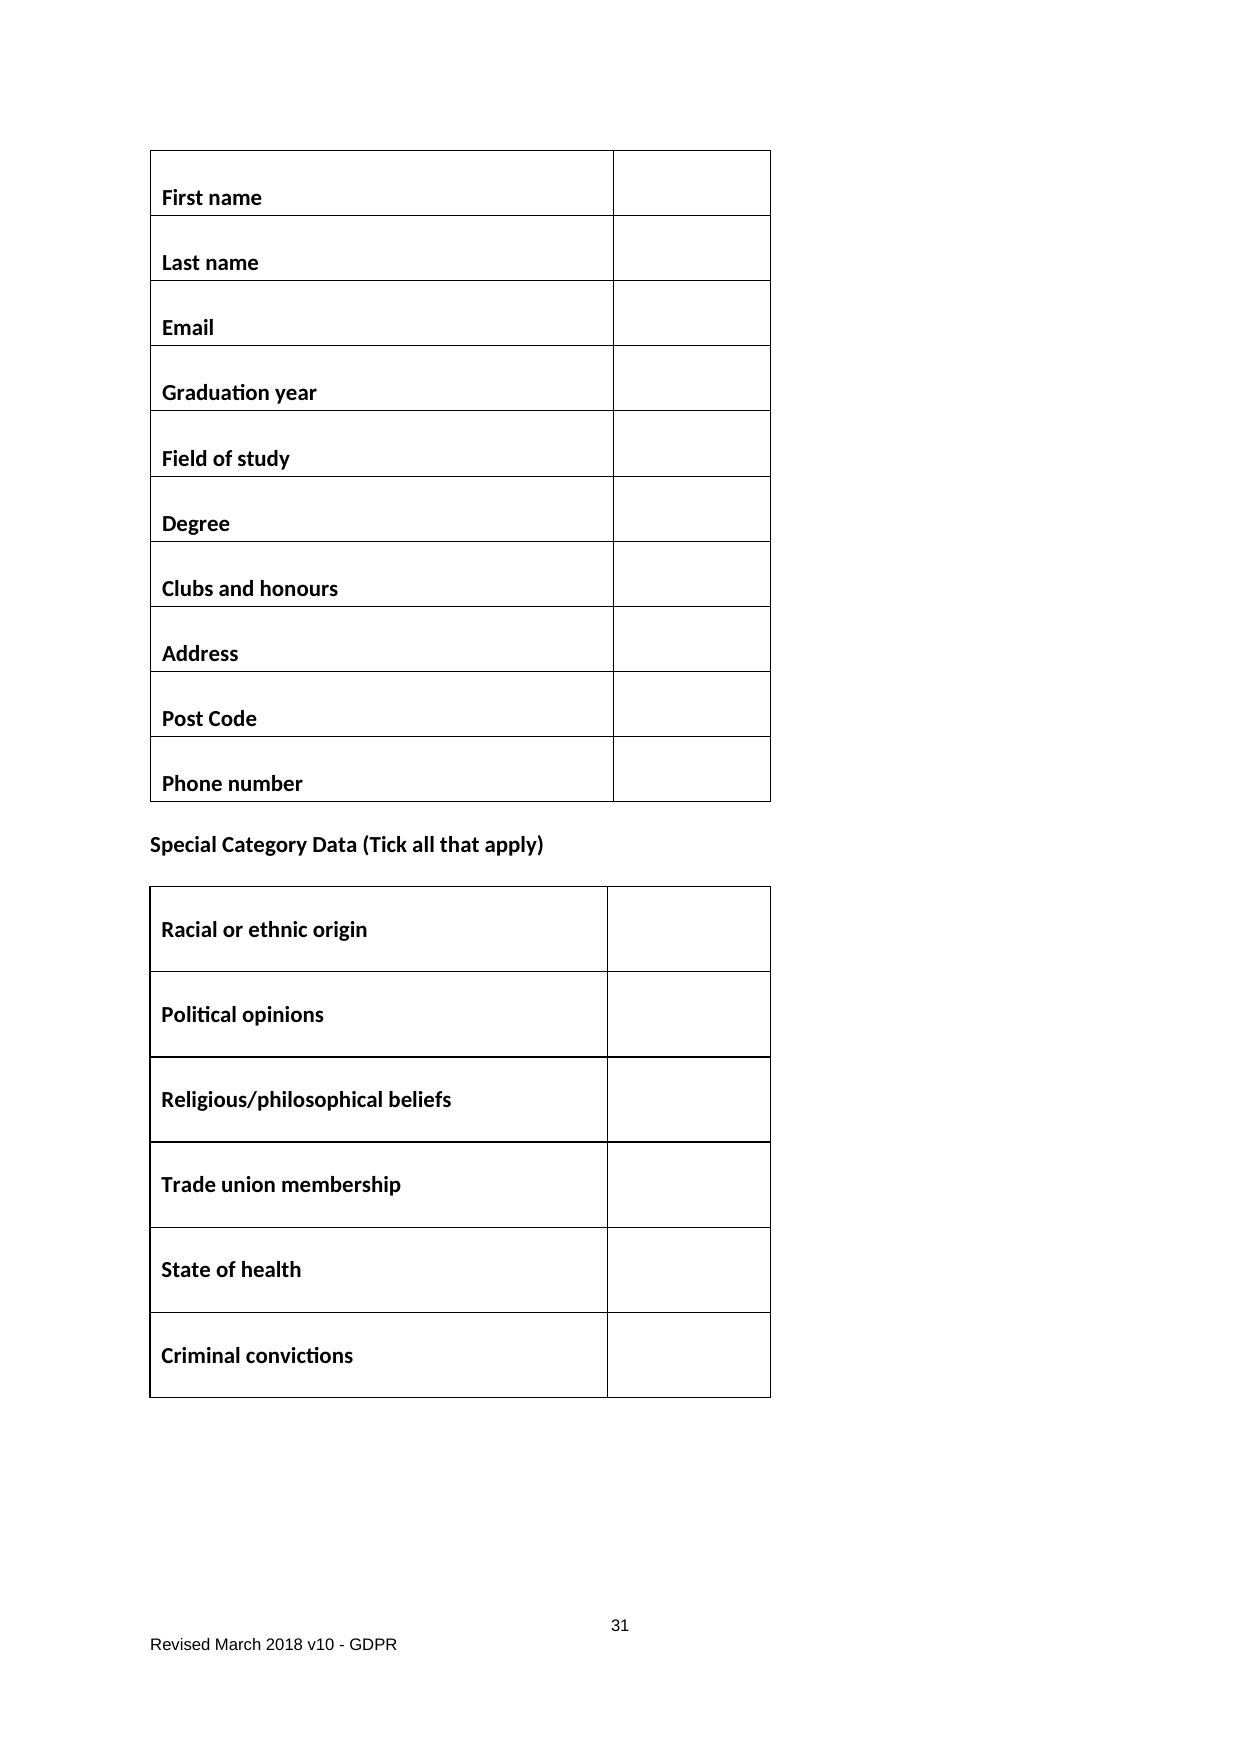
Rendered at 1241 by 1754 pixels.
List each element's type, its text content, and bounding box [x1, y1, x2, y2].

table_cell [614, 216, 770, 280]
table_header [608, 887, 770, 971]
table_cell Degree [151, 477, 613, 541]
text Special Category Data (Tick all that apply) [150, 830, 1090, 858]
table_cell Phone number [151, 737, 613, 801]
table_cell [608, 1058, 770, 1141]
table_cell [614, 346, 770, 410]
table_cell [614, 477, 770, 541]
table_cell [608, 1143, 770, 1227]
table_cell [614, 672, 770, 736]
table_cell Religious/philosophical beliefs [151, 1058, 607, 1141]
table_cell Political opinions [151, 972, 607, 1056]
table_cell [614, 737, 770, 801]
table_header Racial or ethnic origin [151, 887, 607, 971]
table_cell [614, 281, 770, 345]
table_cell First name [151, 151, 613, 215]
table_cell [614, 411, 770, 476]
table_cell [614, 542, 770, 606]
table_cell Graduation year [151, 346, 613, 410]
table_cell Field of study [151, 411, 613, 476]
table_cell State of health [151, 1228, 607, 1312]
table_cell Last name [151, 216, 613, 280]
table_cell Clubs and honours [151, 542, 613, 606]
table_cell Email [151, 281, 613, 345]
table_cell [608, 1228, 770, 1312]
table_cell Address [151, 607, 613, 671]
table_cell [614, 151, 770, 215]
table_cell [608, 972, 770, 1056]
table_cell [614, 607, 770, 671]
table_cell Trade union membership [151, 1143, 607, 1227]
table_cell Post Code [151, 672, 613, 736]
table_cell Criminal convictions [151, 1313, 607, 1397]
table_cell [608, 1313, 770, 1397]
